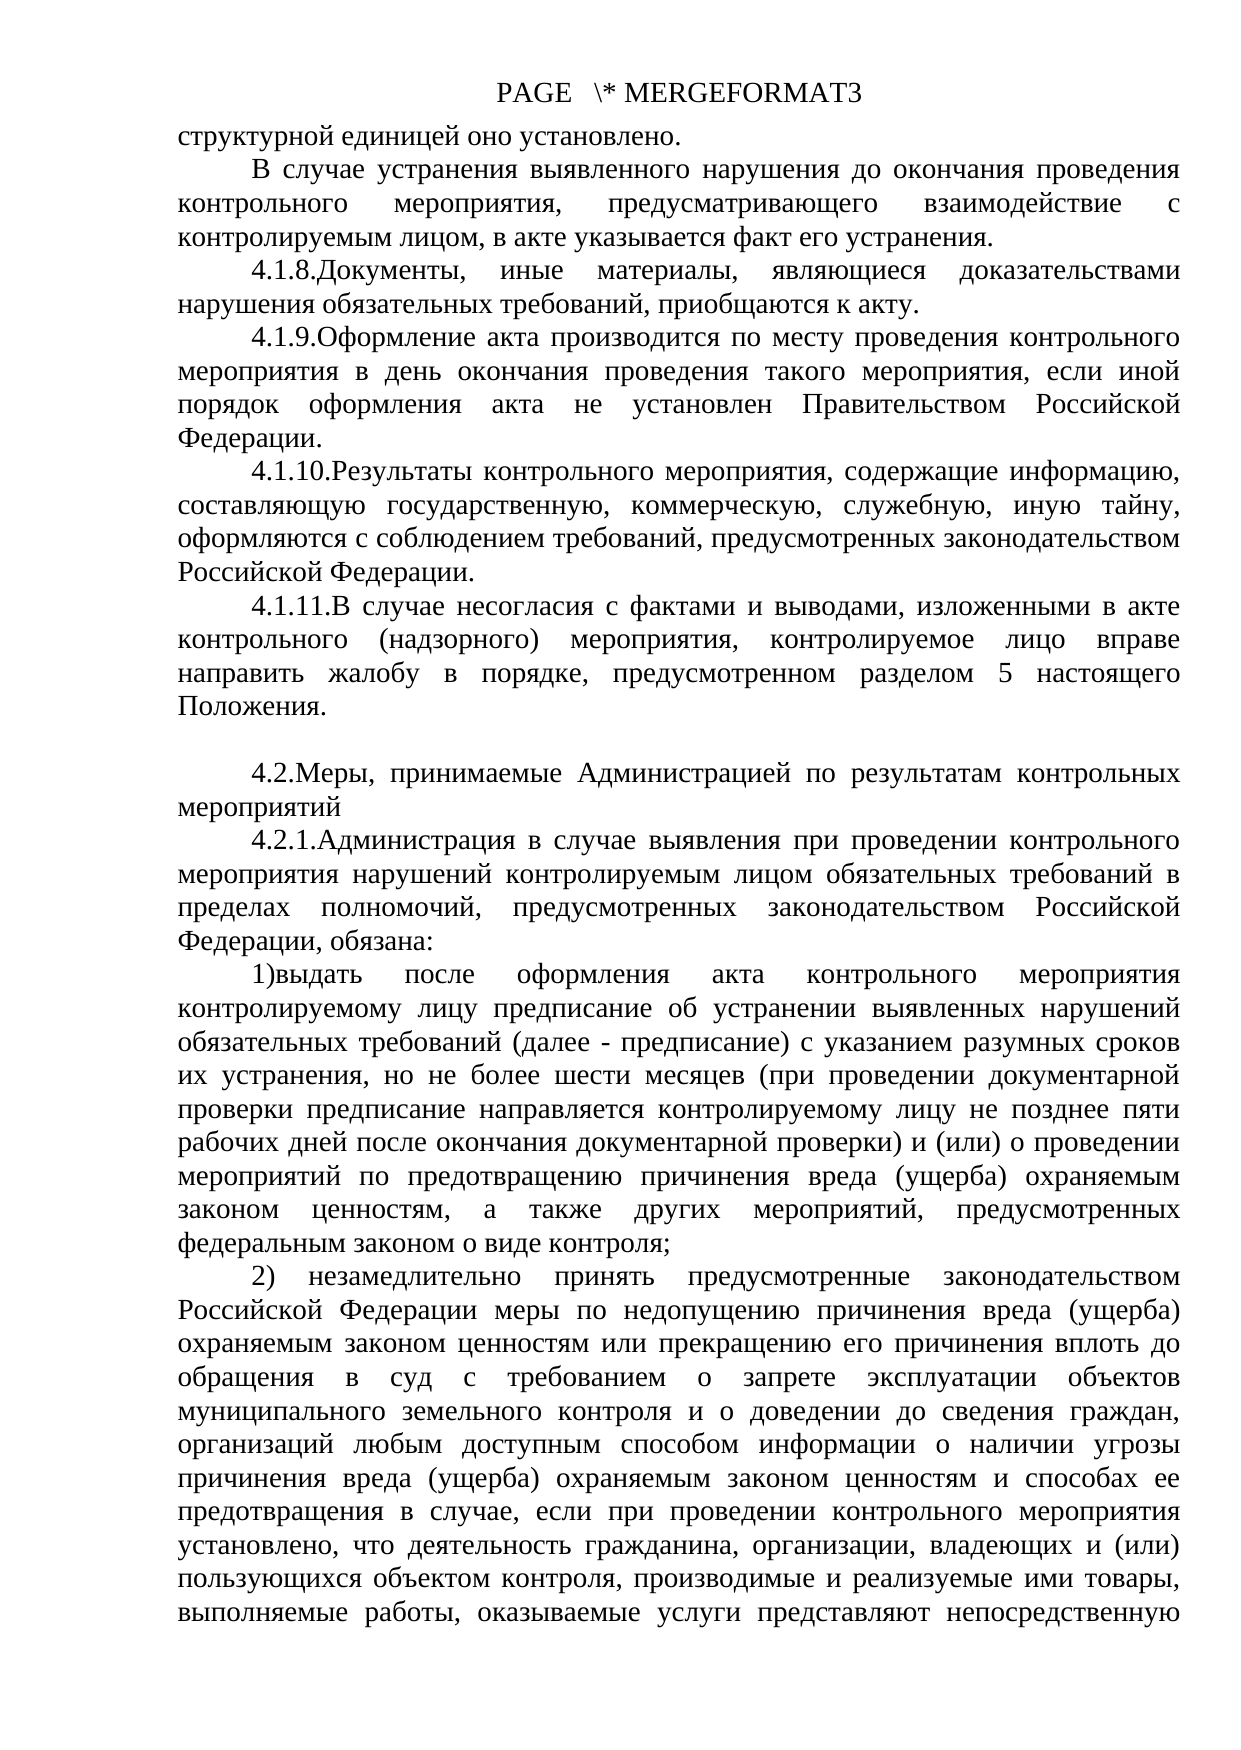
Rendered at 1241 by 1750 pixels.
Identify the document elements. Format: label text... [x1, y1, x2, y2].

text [177, 1258, 1181, 1627]
text 4.1.9.Оформление акта производится по месту проведения контрольного мероприятия в день окончания проведения такого мероприятия, если иной порядок оформления акта не установлен Правительством Российской Федерации. [177, 319, 1181, 453]
text 1)выдать после оформления акта контрольного мероприятия контролируемому лицу предписание об устранении выявленных нарушений обязательных требований (далее - предписание) с указанием разумных сроков их устранения, но не более шести месяцев (при проведении документарной проверки предписание направляется контролируемому лицу не позднее пяти рабочих дней после окончания документарной проверки) и (или) о проведении мероприятий по предотвращению причинения вреда (ущерба) охраняемым законом ценностям, а также других мероприятий, предусмотренных федеральным законом о виде контроля; [177, 957, 1181, 1258]
text 4.2.1.Администрация в случае выявления при проведении контрольного мероприятия нарушений контролируемым лицом обязательных требований в пределах полномочий, предусмотренных законодательством Российской Федерации, обязана: [177, 822, 1181, 957]
text В случае устранения выявленного нарушения до окончания проведения контрольного мероприятия, предусматривающего взаимодействие с контролируемым лицом, в акте указывается факт его устранения. [177, 152, 1181, 252]
text 4.1.8.Документы, иные материалы, являющиеся доказательствами нарушения обязательных требований, приобщаются к акту. [177, 252, 1181, 319]
text 4.1.10.Результаты контрольного мероприятия, содержащие информацию, составляющую государственную, коммерческую, служебную, иную тайну, оформляются с соблюдением требований, предусмотренных законодательством Российской Федерации. [177, 453, 1181, 588]
text 4.1.11.В случае несогласия с фактами и выводами, изложенными в акте контрольного (надзорного) мероприятия, контролируемое лицо вправе направить жалобу в порядке, предусмотренном разделом 5 настоящего Положения. [177, 588, 1181, 722]
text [177, 118, 1181, 152]
text 4.2.Меры, принимаемые Администрацией по результатам контрольных мероприятий [177, 755, 1181, 822]
